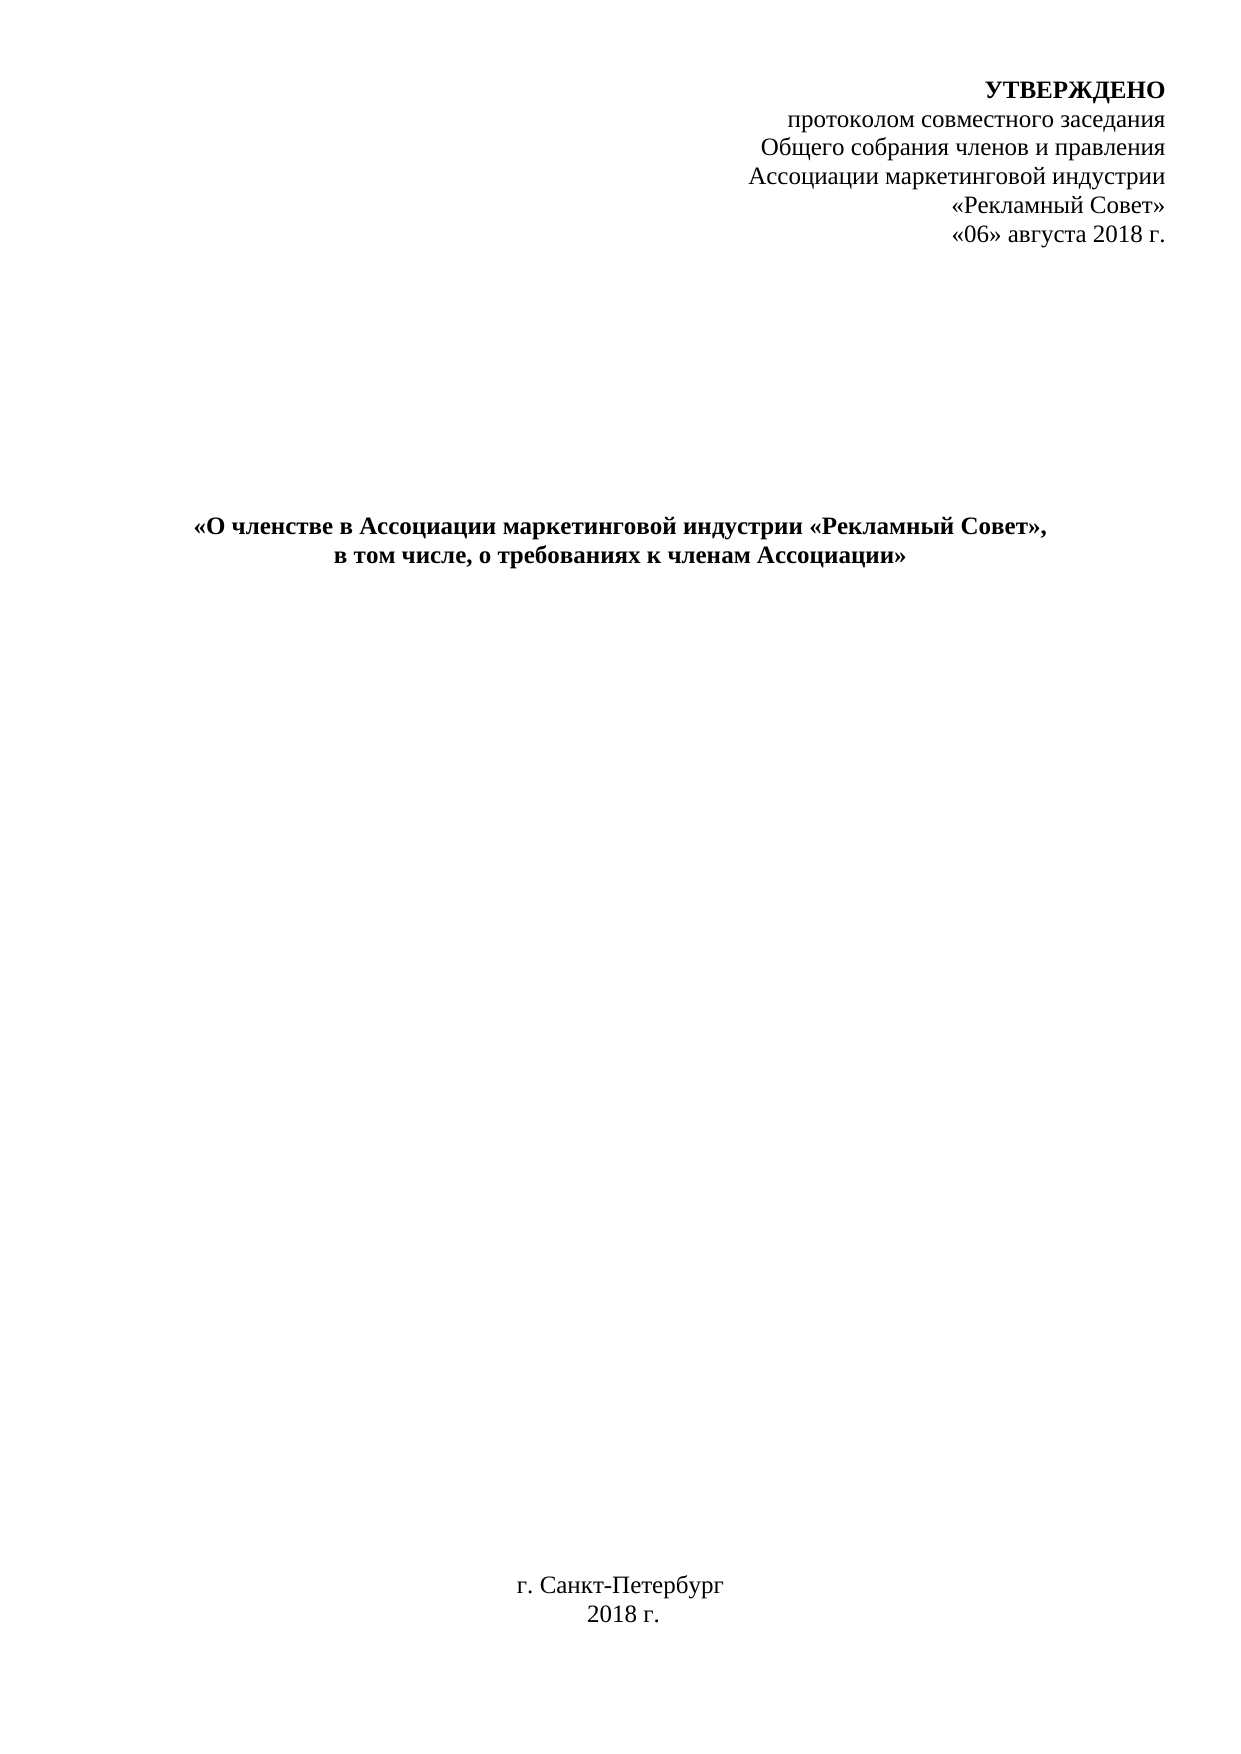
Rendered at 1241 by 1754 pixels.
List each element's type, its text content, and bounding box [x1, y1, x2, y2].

text Ассоциации маркетинговой индустрии [385, 161, 1165, 190]
text «Рекламный Совет» [385, 190, 1165, 219]
text г. Санкт-Петербург [75, 1570, 1165, 1599]
text УТВЕРЖДЕНО [385, 75, 1165, 104]
text «О членстве в Ассоциации маркетинговой индустрии «Рекламный Совет», в том числе, о требованиях к членам Ассоциации» [75, 511, 1165, 568]
text Общего собрания членов и правления [75, 132, 1165, 161]
text 2018 г. [75, 1599, 1165, 1627]
text протоколом совместного заседания [75, 104, 1165, 132]
text «06» августа 2018 г. [385, 219, 1165, 247]
